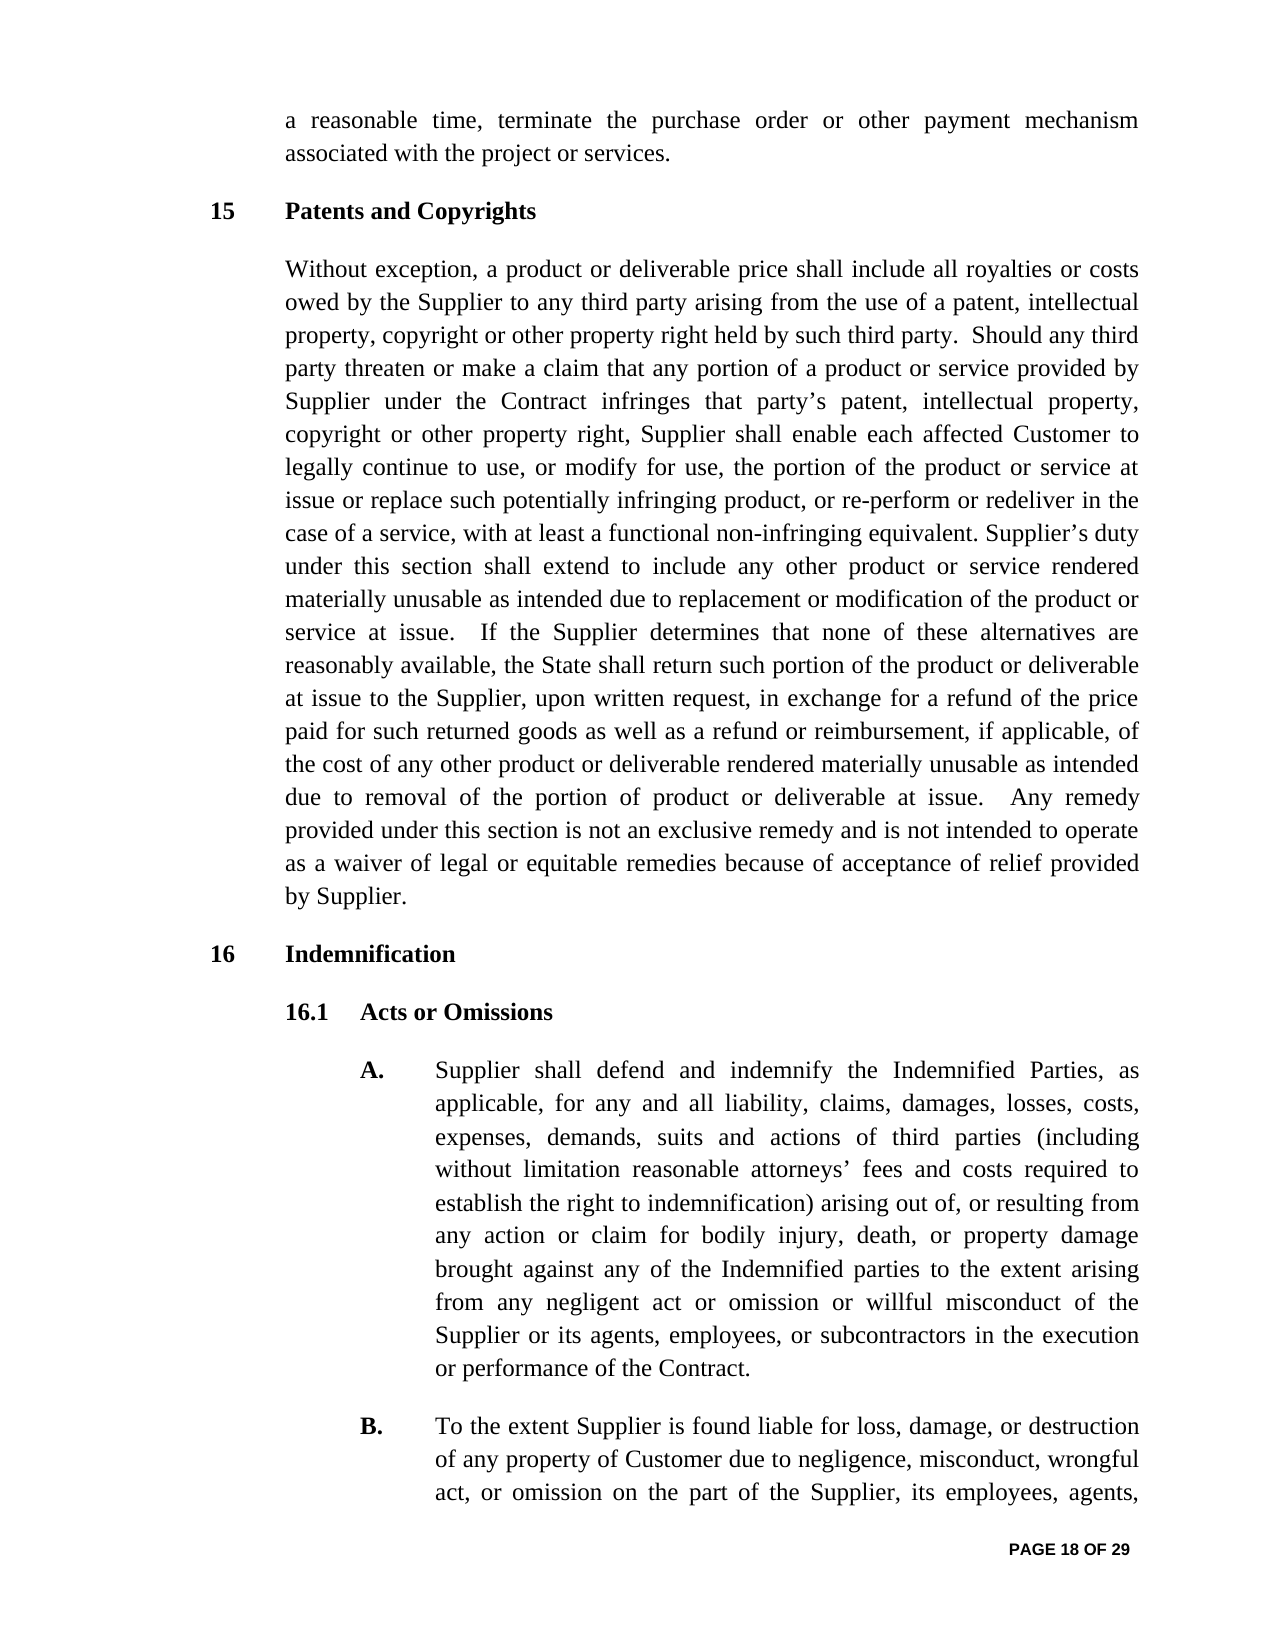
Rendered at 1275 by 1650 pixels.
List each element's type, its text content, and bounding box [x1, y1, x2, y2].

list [285, 105, 1140, 167]
list Indemnification [210, 939, 1140, 968]
list Supplier shall defend and indemnify the Indemnified Parties, as applicable, for any and all liability, claims, damages, losses, costs, expenses, demands, suits and actions of third parties (including without limitation reasonable attorneys’ fees and costs required to establish the right to indemnification) arising out of, or resulting from any action or claim for bodily injury, death, or property damage brought against any of the Indemnified parties to the extent arising from any negligent act or omission or willful misconduct of the Supplier or its agents, employees, or subcontractors in the execution or performance of the Contract. [360, 1056, 1140, 1381]
list Patents and Copyrights [210, 196, 1140, 225]
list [360, 1411, 1140, 1506]
list Acts or Omissions [285, 997, 1140, 1026]
list Without exception, a product or deliverable price shall include all royalties or costs owed by the Supplier to any third party arising from the use of a patent, intellectual property, copyright or other property right held by such third party. Should any third party threaten or make a claim that any portion of a product or service provided by Supplier under the Contract infringes that party’s patent, intellectual property, copyright or other property right, Supplier shall enable each affected Customer to legally continue to use, or modify for use, the portion of the product or service at issue or replace such potentially infringing product, or re-perform or redeliver in the case of a service, with at least a functional non-infringing equivalent. Supplier’s duty under this section shall extend to include any other product or service rendered materially unusable as intended due to replacement or modification of the product or service at issue. If the Supplier determines that none of these alternatives are reasonably available, the State shall return such portion of the product or deliverable at issue to the Supplier, upon written request, in exchange for a refund of the price paid for such returned goods as well as a refund or reimbursement, if applicable, of the cost of any other product or deliverable rendered materially unusable as intended due to removal of the portion of product or deliverable at issue. Any remedy provided under this section is not an exclusive remedy and is not intended to operate as a waiver of legal or equitable remedies because of acceptance of relief provided by Supplier. [285, 254, 1140, 910]
